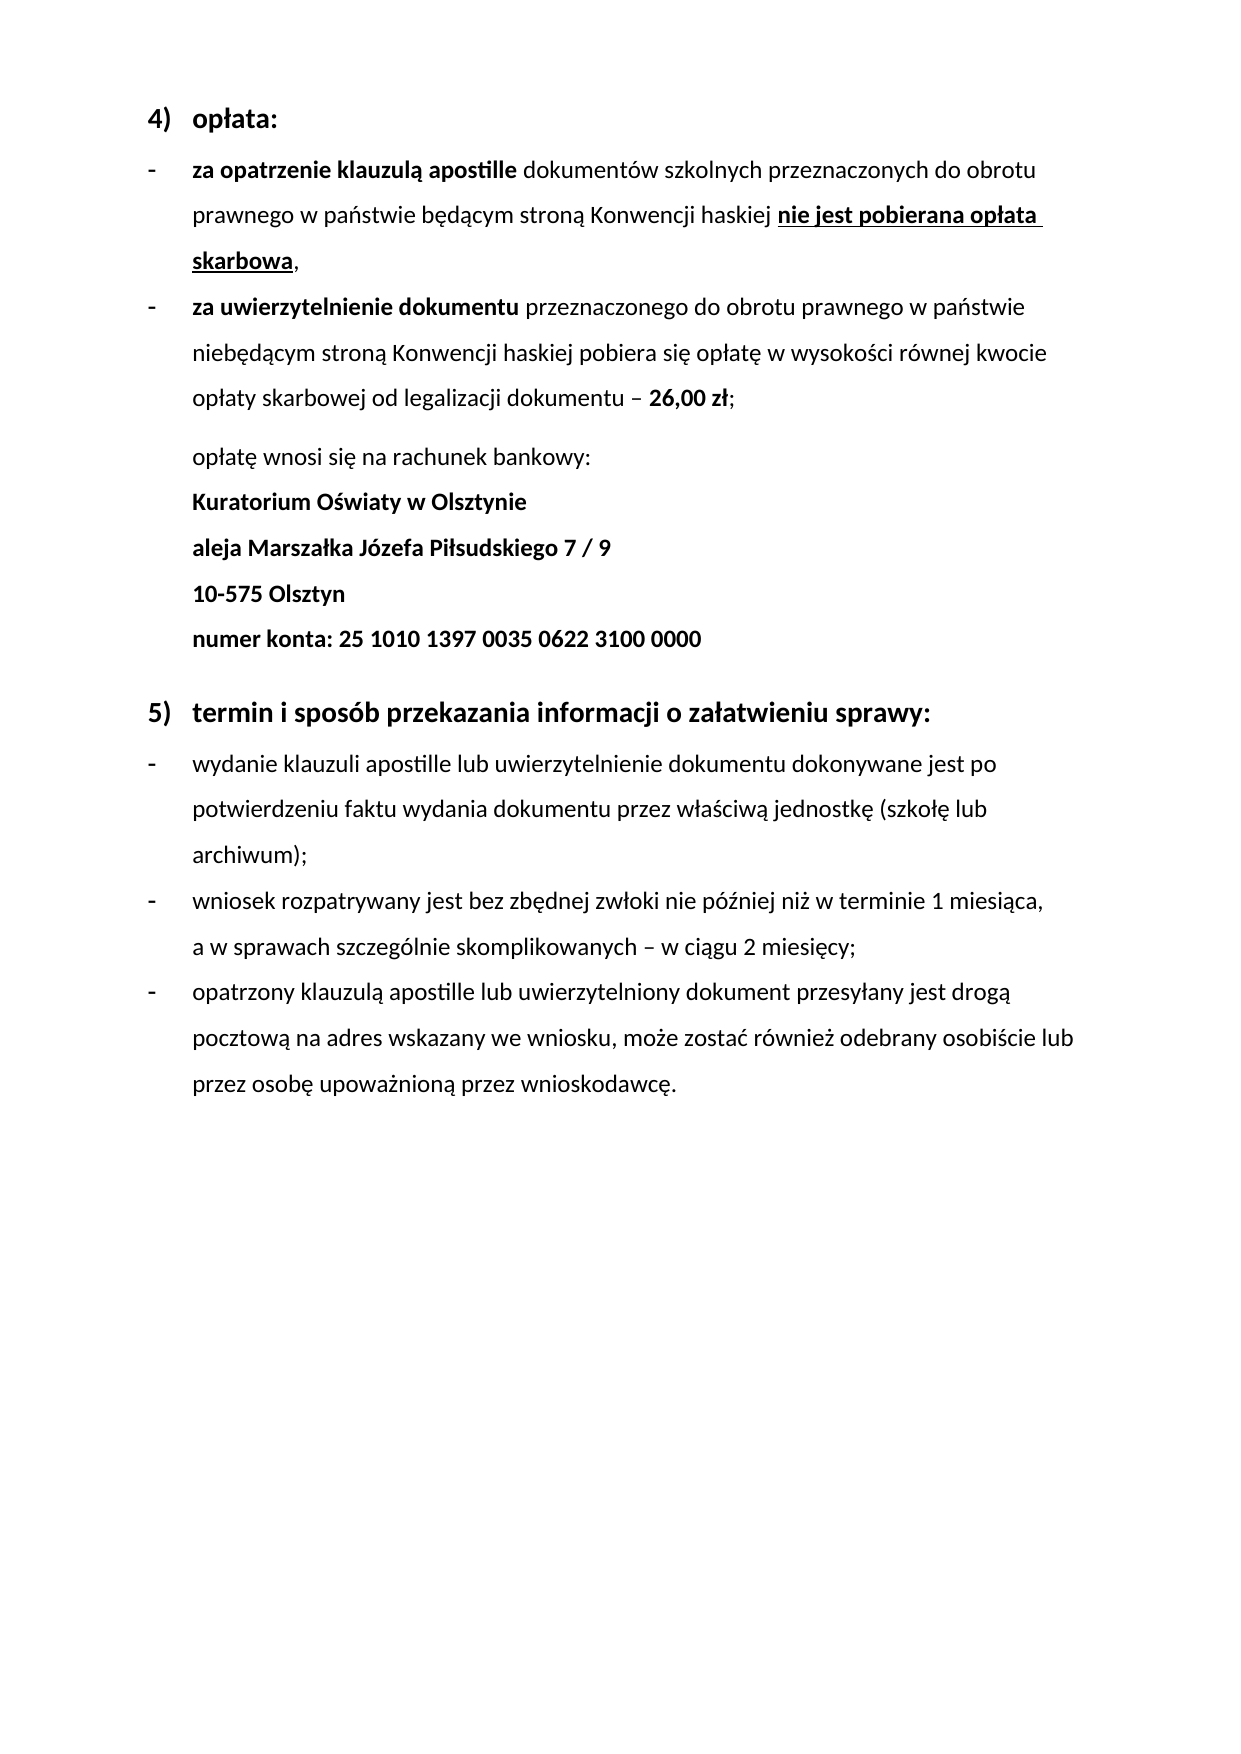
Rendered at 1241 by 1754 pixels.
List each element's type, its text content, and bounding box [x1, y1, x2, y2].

list za opatrzenie klauzulą apostille dokumentów szkolnych przeznaczonych do obrotu prawnego w państwie będącym stroną Konwencji haskiej nie jest pobierana opłata skarbowa, [148, 154, 1092, 276]
list 10-575 Olsztyn numer konta: 25 1010 1397 0035 0622 3100 0000 [192, 578, 1092, 654]
list termin i sposób przekazania informacji o załatwieniu sprawy: [148, 694, 1092, 730]
list opłatę wnosi się na rachunek bankowy: Kuratorium Oświaty w Olsztynie aleja Marszałka Józefa Piłsudskiego 7 / 9 [192, 441, 1092, 563]
list wniosek rozpatrywany jest bez zbędnej zwłoki nie później niż w terminie 1 miesiąca, a w sprawach szczególnie skomplikowanych – w ciągu 2 miesięcy; [148, 885, 1092, 961]
list opłata: [148, 100, 1092, 136]
list wydanie klauzuli apostille lub uwierzytelnienie dokumentu dokonywane jest po potwierdzeniu faktu wydania dokumentu przez właściwą jednostkę (szkołę lub archiwum); [148, 748, 1092, 870]
list za uwierzytelnienie dokumentu przeznaczonego do obrotu prawnego w państwie niebędącym stroną Konwencji haskiej pobiera się opłatę w wysokości równej kwocie opłaty skarbowej od legalizacji dokumentu – 26,00 zł; [148, 291, 1092, 413]
list opatrzony klauzulą apostille lub uwierzytelniony dokument przesyłany jest drogą pocztową na adres wskazany we wniosku, może zostać również odebrany osobiście lub przez osobę upoważnioną przez wnioskodawcę. [148, 976, 1092, 1098]
